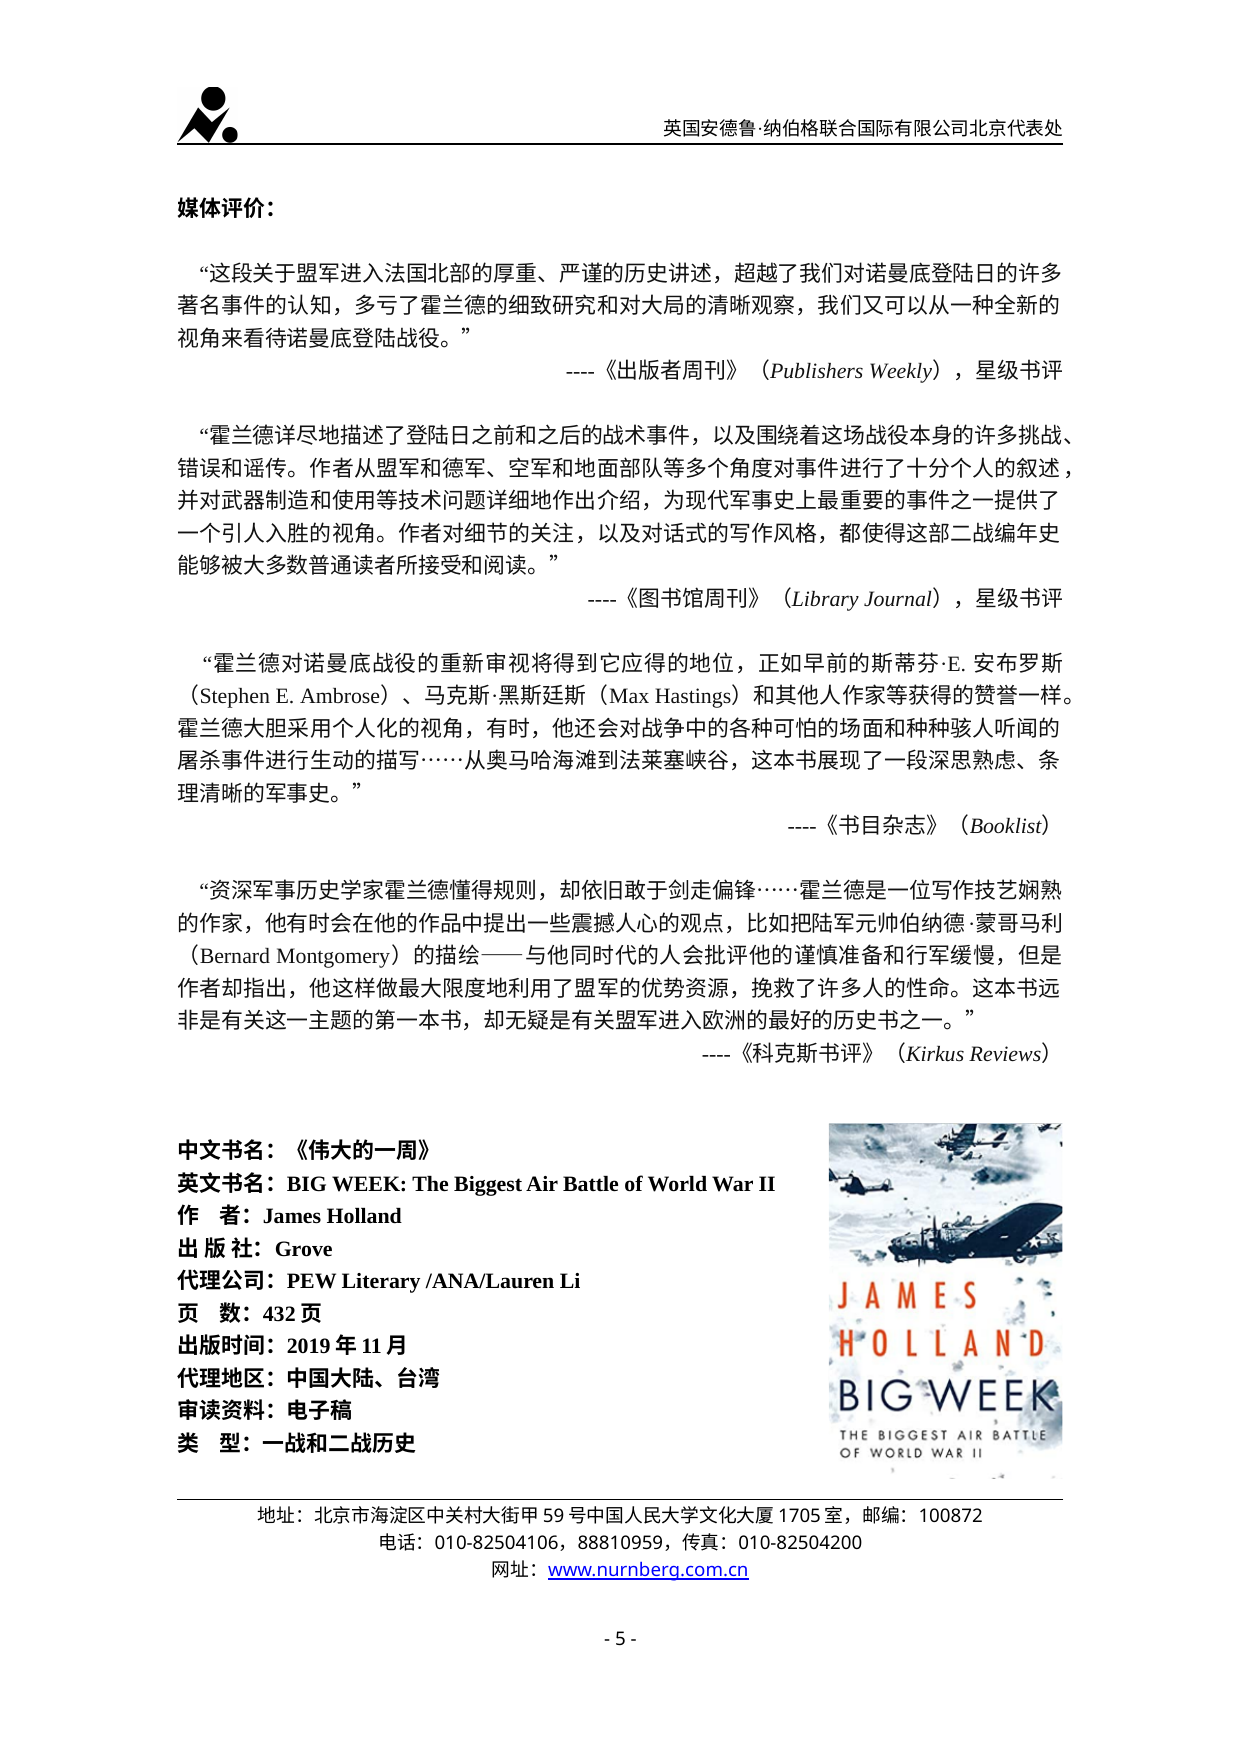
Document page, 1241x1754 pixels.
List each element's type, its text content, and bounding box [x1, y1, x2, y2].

text 出版时间：2019年11月 [177, 1328, 828, 1360]
text 类 型：一战和二战历史 [177, 1425, 828, 1458]
text 代理公司：PEW Literary /ANA/Lauren Li [177, 1263, 828, 1295]
text ----《图书馆周刊》（Library Journal），星级书评 [177, 580, 1063, 613]
text “霍兰德对诺曼底战役的重新审视将得到它应得的地位，正如早前的斯蒂芬·E. 安布罗斯（Stephen E. Ambrose）、马克斯·黑斯廷斯（Max Hastings）和其他人作家等获得的赞誉一样。霍兰德大胆采用个人化的视角，有时，他还会对战争中的各种可怕的场面和种种骇人听闻的屠杀事件进行生动的描写……从奥马哈海滩到法莱塞峡谷，这本书展现了一段深思熟虑、条理清晰的军事史。” [177, 645, 1063, 808]
text 页 数：432页 [177, 1295, 828, 1328]
text 媒体评价： [177, 190, 1063, 223]
text ----《书目杂志》（Booklist） [177, 808, 1063, 840]
text 出 版 社：Grove [177, 1230, 828, 1263]
text “霍兰德详尽地描述了登陆日之前和之后的战术事件，以及围绕着这场战役本身的许多挑战、错误和谣传。作者从盟军和德军、空军和地面部队等多个角度对事件进行了十分个人的叙述，并对武器制造和使用等技术问题详细地作出介绍，为现代军事史上最重要的事件之一提供了一个引人入胜的视角。作者对细节的关注，以及对话式的写作风格，都使得这部二战编年史能够被大多数普通读者所接受和阅读。” [177, 418, 1063, 580]
text 英文书名：BIG WEEK: The Biggest Air Battle of World War II [177, 1165, 828, 1198]
text “这段关于盟军进入法国北部的厚重、严谨的历史讲述，超越了我们对诺曼底登陆日的许多著名事件的认知，多亏了霍兰德的细致研究和对大局的清晰观察，我们又可以从一种全新的视角来看待诺曼底登陆战役。” [177, 255, 1063, 353]
picture [828, 1123, 1062, 1477]
text 审读资料：电子稿 [177, 1393, 828, 1425]
text “资深军事历史学家霍兰德懂得规则，却依旧敢于剑走偏锋……霍兰德是一位写作技艺娴熟的作家，他有时会在他的作品中提出一些震撼人心的观点，比如把陆军元帅伯纳德·蒙哥马利（Bernard Montgomery）的描绘——与他同时代的人会批评他的谨慎准备和行军缓慢，但是作者却指出，他这样做最大限度地利用了盟军的优势资源，挽救了许多人的性命。这本书远非是有关这一主题的第一本书，却无疑是有关盟军进入欧洲的最好的历史书之一。” [177, 873, 1063, 1035]
text 中文书名：《伟大的一周》 [177, 1133, 828, 1165]
text ----《科克斯书评》（Kirkus Reviews） [177, 1035, 1063, 1068]
text 代理地区：中国大陆、台湾 [177, 1360, 828, 1393]
text 作 者：James Holland [177, 1198, 828, 1230]
picture [177, 87, 238, 143]
text ----《出版者周刊》（Publishers Weekly），星级书评 [177, 353, 1063, 385]
